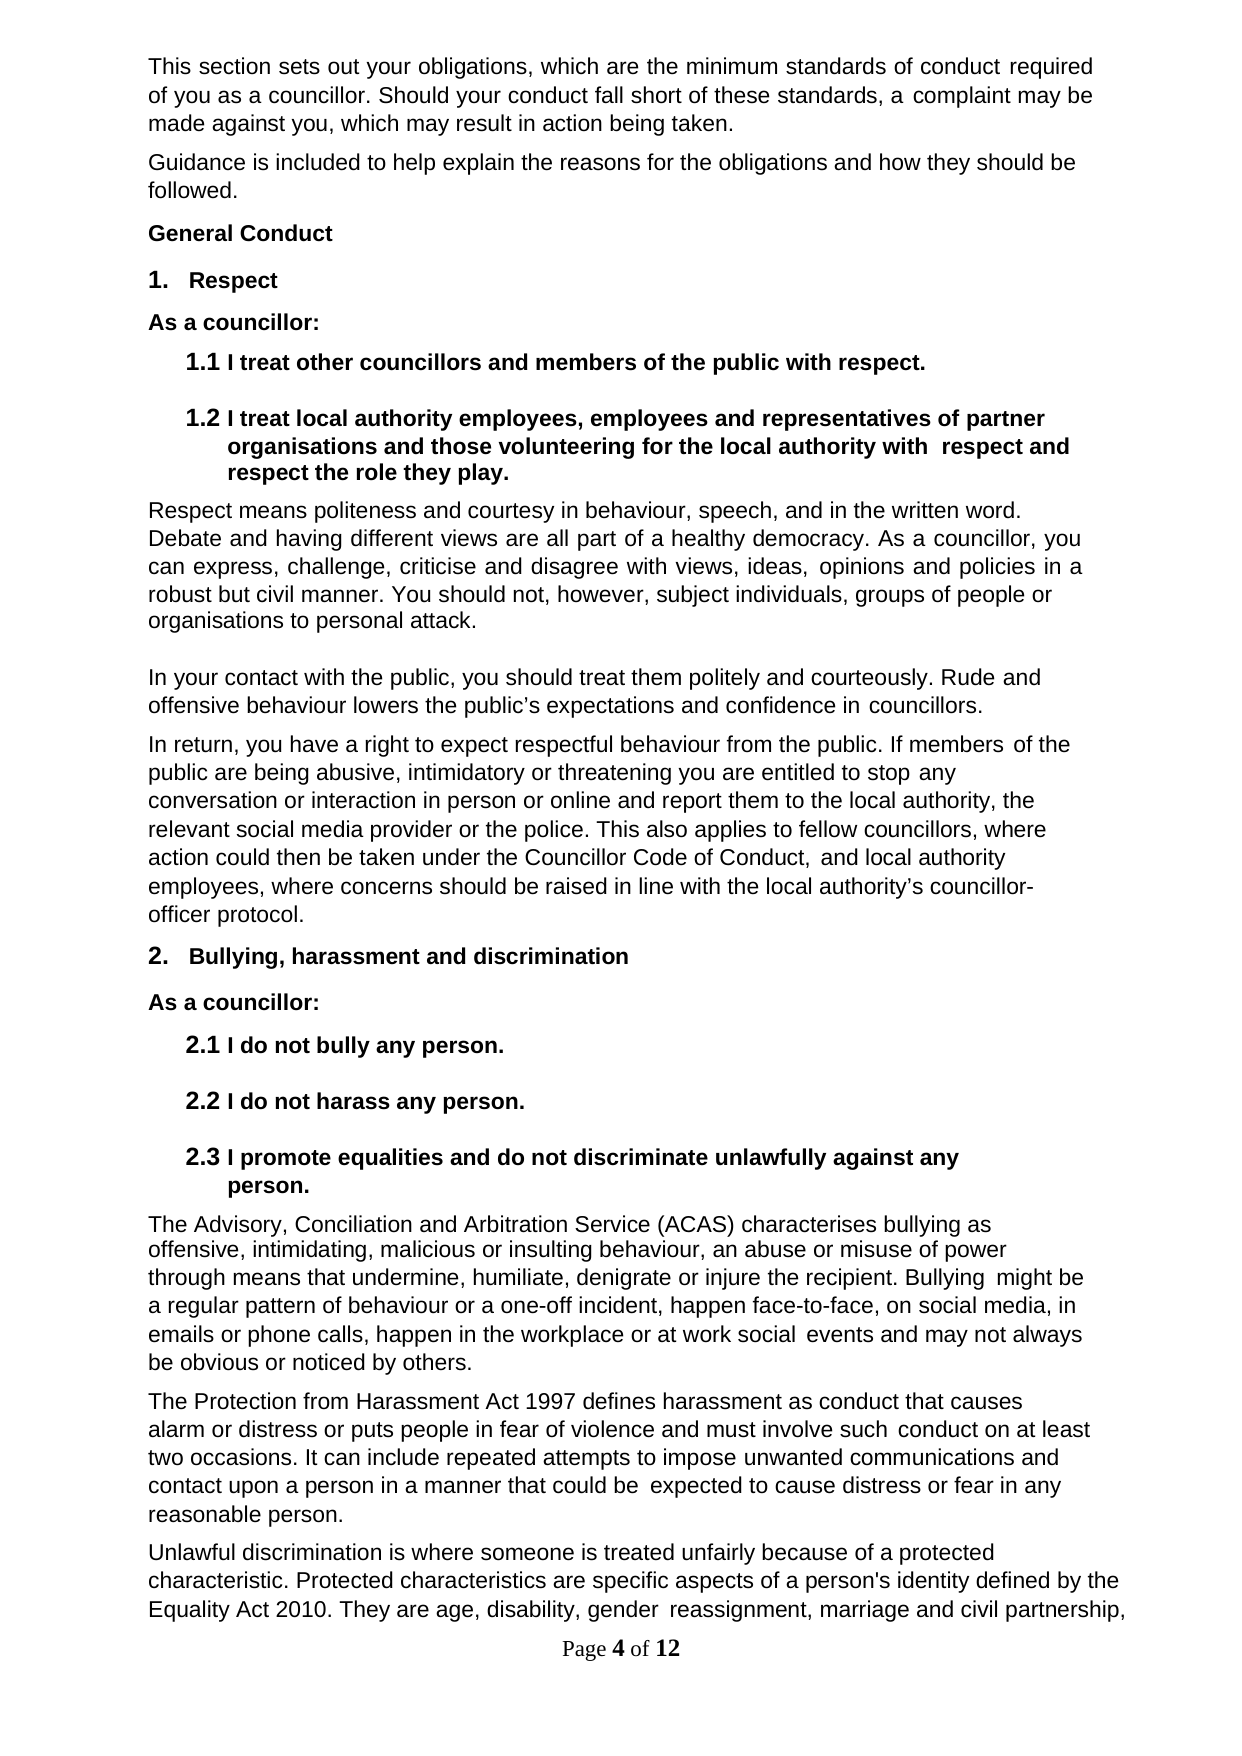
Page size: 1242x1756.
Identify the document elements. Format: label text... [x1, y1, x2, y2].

text This section sets out your obligations, which are the minimum standards of conduct required of you as a councillor. Should your conduct fall short of these standards, a complaint may be made against you, which may result in action being taken. [148, 52, 1093, 137]
text organisations to personal attack. [148, 608, 1190, 634]
text through means that undermine, humiliate, denigrate or injure the recipient. Bullying might be a regular pattern of behaviour or a one-off incident, happen face-to-face, on social media, in emails or phone calls, happen in the workplace or at work social events and may not always be obvious or noticed by others. [148, 1263, 1103, 1376]
text 1.1 I treat other councillors and members of the public with respect. [185, 348, 1190, 376]
text Guidance is included to help explain the reasons for the obligations and how they should be followed. [148, 147, 1093, 204]
text General Conduct 1. Respect [148, 204, 1093, 298]
text Respect means politeness and courtesy in behaviour, speech, and in the written word. [148, 498, 1190, 524]
text In your contact with the public, you should treat them politely and courteously. Rude and offensive behaviour lowers the public’s expectations and confidence in councillors. [148, 663, 1088, 719]
text 2. Bullying, harassment and discrimination As a councillor: [148, 928, 1088, 1019]
text alarm or distress or puts people in fear of violence and must involve such conduct on at least two occasions. It can include repeated attempts to impose unwanted communications and contact upon a person in a manner that could be expected to cause distress or fear in any reasonable person. [148, 1414, 1103, 1528]
text As a councillor: [148, 310, 1190, 336]
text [148, 1538, 1145, 1623]
text respect the role they play. [227, 460, 1190, 486]
text 2.1 I do not bully any person. [185, 1032, 1190, 1059]
text 2.3 I promote equalities and do not discriminate unlawfully against any person. [185, 1143, 1103, 1199]
text In return, you have a right to expect respectful behaviour from the public. If members of the public are being abusive, intimidatory or threatening you are entitled to stop any conversation or interaction in person or online and report them to the local authority, the relevant social media provider or the police. This also applies to fellow councillors, where action could then be taken under the Councillor Code of Conduct, and local authority employees, where concerns should be raised in line with the local authority’s councillor- officer protocol. [148, 729, 1088, 928]
text The Advisory, Conciliation and Arbitration Service (ACAS) characterises bullying as [148, 1212, 1190, 1237]
text 2.2 I do not harass any person. [185, 1087, 1190, 1115]
text The Protection from Harassment Act 1997 defines harassment as conduct that causes [148, 1389, 1190, 1414]
text offensive, intimidating, malicious or insulting behaviour, an abuse or misuse of power [148, 1237, 1190, 1263]
text Debate and having different views are all part of a healthy democracy. As a councillor, you can express, challenge, criticise and disagree with views, ideas, opinions and policies in a robust but civil manner. You should not, however, subject individuals, groups of people or [148, 524, 1082, 608]
text 1.2 I treat local authority employees, employees and representatives of partner organisations and those volunteering for the local authority with respect and [185, 403, 1082, 460]
